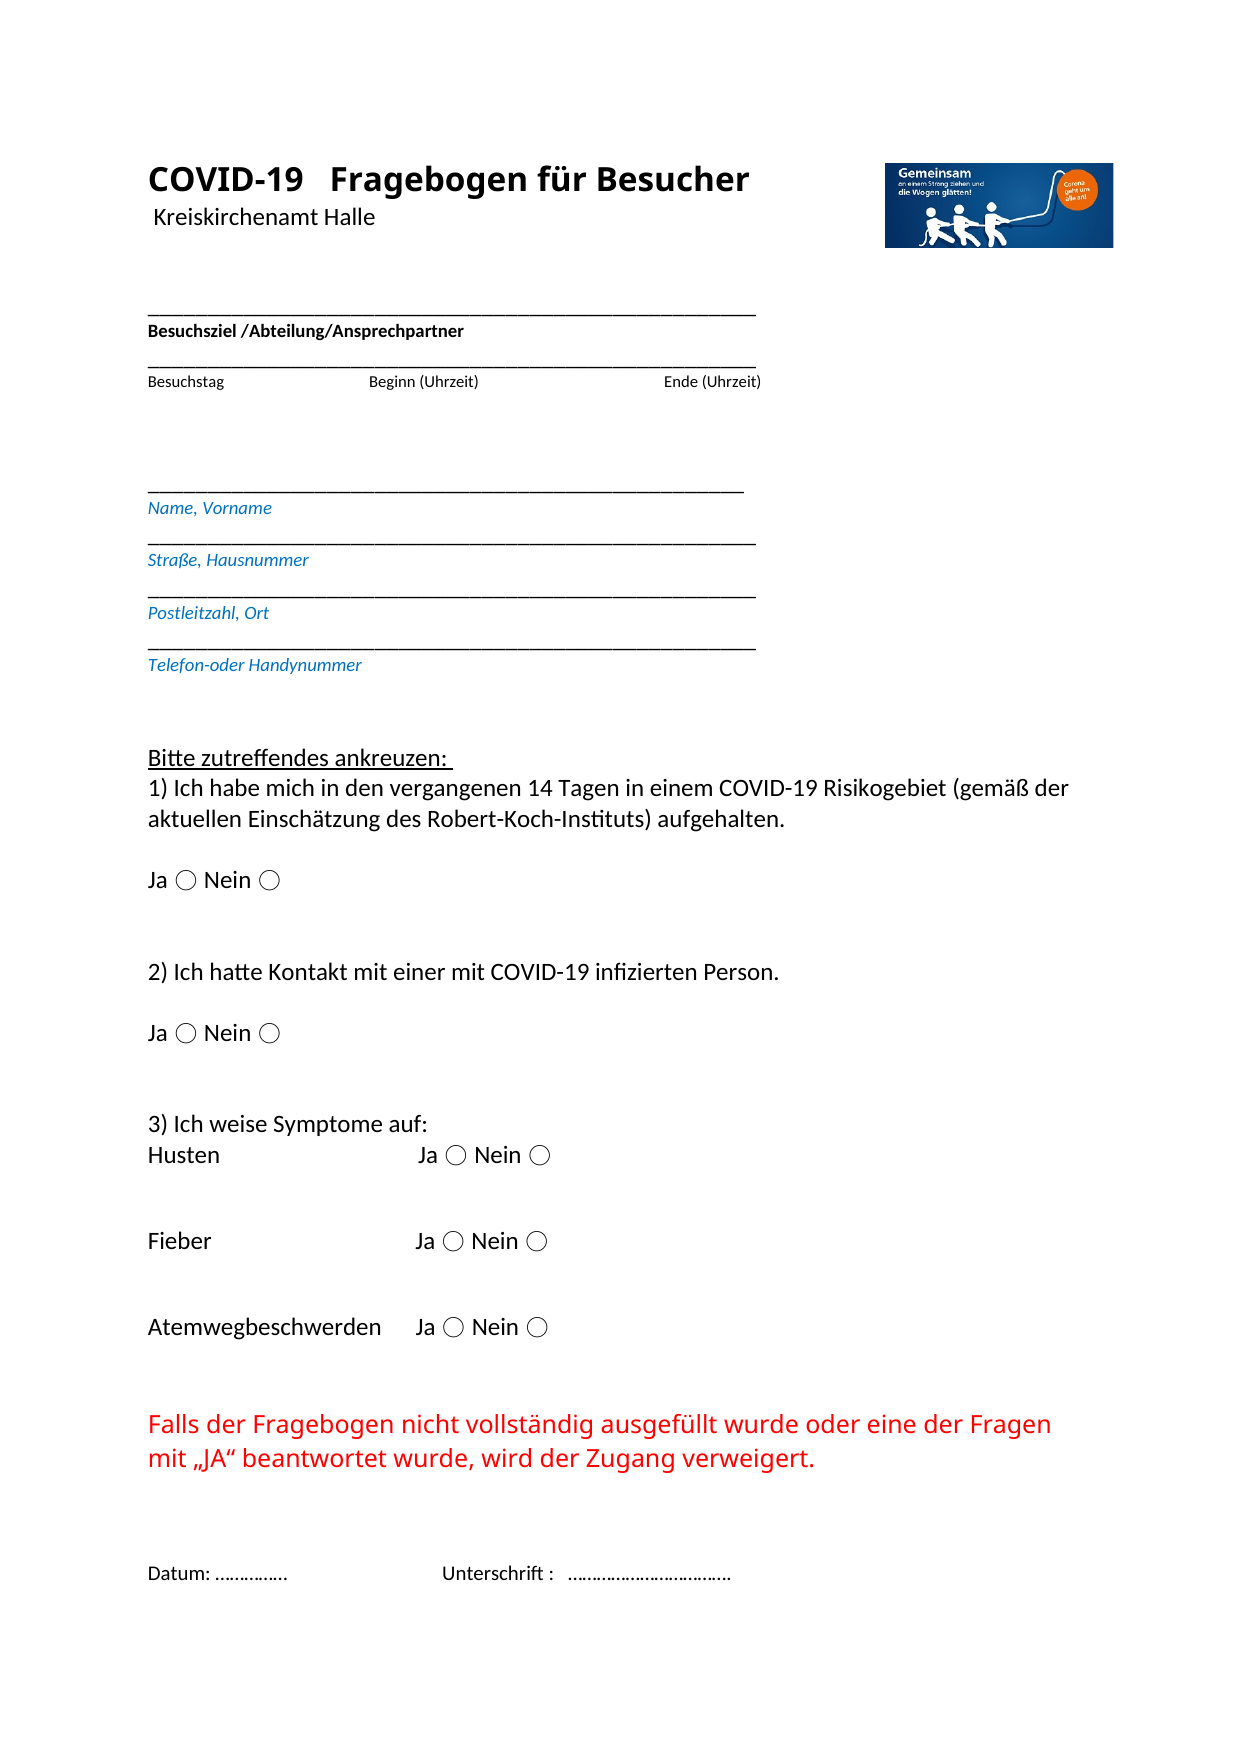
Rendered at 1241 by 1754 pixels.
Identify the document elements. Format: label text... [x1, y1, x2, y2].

text ___________________________________________________ [148, 519, 1092, 549]
text Kreiskirchenamt Halle [148, 201, 885, 232]
text ___________________________________________________ [148, 290, 1092, 319]
picture [885, 163, 1113, 248]
text Name, Vorname [148, 496, 1092, 519]
text Husten Ja ⃝ Nein ⃝ [148, 1139, 1092, 1169]
text Fieber Ja ⃝ Nein ⃝ [148, 1225, 1092, 1256]
text 1) Ich habe mich in den vergangenen 14 Tagen in einem COVID-19 Risikogebiet (gemäß der aktuellen Einschätzung des Robert-Koch-Instituts) aufgehalten. [148, 773, 1092, 834]
text 2) Ich hatte Kontakt mit einer mit COVID-19 infizierten Person. [148, 956, 1092, 986]
text Ja ⃝ Nein ⃝ [148, 864, 1092, 895]
text 3) Ich weise Symptome auf: [148, 1108, 1092, 1139]
text COVID-19 Fragebogen für Besucher [148, 156, 1092, 201]
text Bitte zutreffendes ankreuzen: [148, 742, 1092, 773]
text Datum: …………… Unterschrift : ……………………………. [148, 1560, 1092, 1586]
text __________________________________________________ [148, 467, 1092, 496]
text Atemwegbeschwerden Ja ⃝ Nein ⃝ [148, 1312, 1092, 1342]
text Falls der Fragebogen nicht vollständig ausgefüllt wurde oder eine der Fragen mit „JA“ beantwortet wurde, wird der Zugang verweigert. [148, 1407, 1092, 1475]
text ___________________________________________________ [148, 572, 1092, 601]
text Straße, Hausnummer [148, 549, 1092, 572]
text ___________________________________________________ [148, 342, 1092, 372]
text Besuchstag Beginn (Uhrzeit) Ende (Uhrzeit) [148, 372, 1092, 392]
text ___________________________________________________ [148, 624, 1092, 653]
text Postleitzahl, Ort [148, 601, 1092, 624]
text Telefon-oder Handynummer [148, 653, 1092, 676]
text Ja ⃝ Nein ⃝ [148, 1017, 1092, 1047]
text Besuchsziel /Abteilung/Ansprechpartner [148, 319, 1092, 342]
